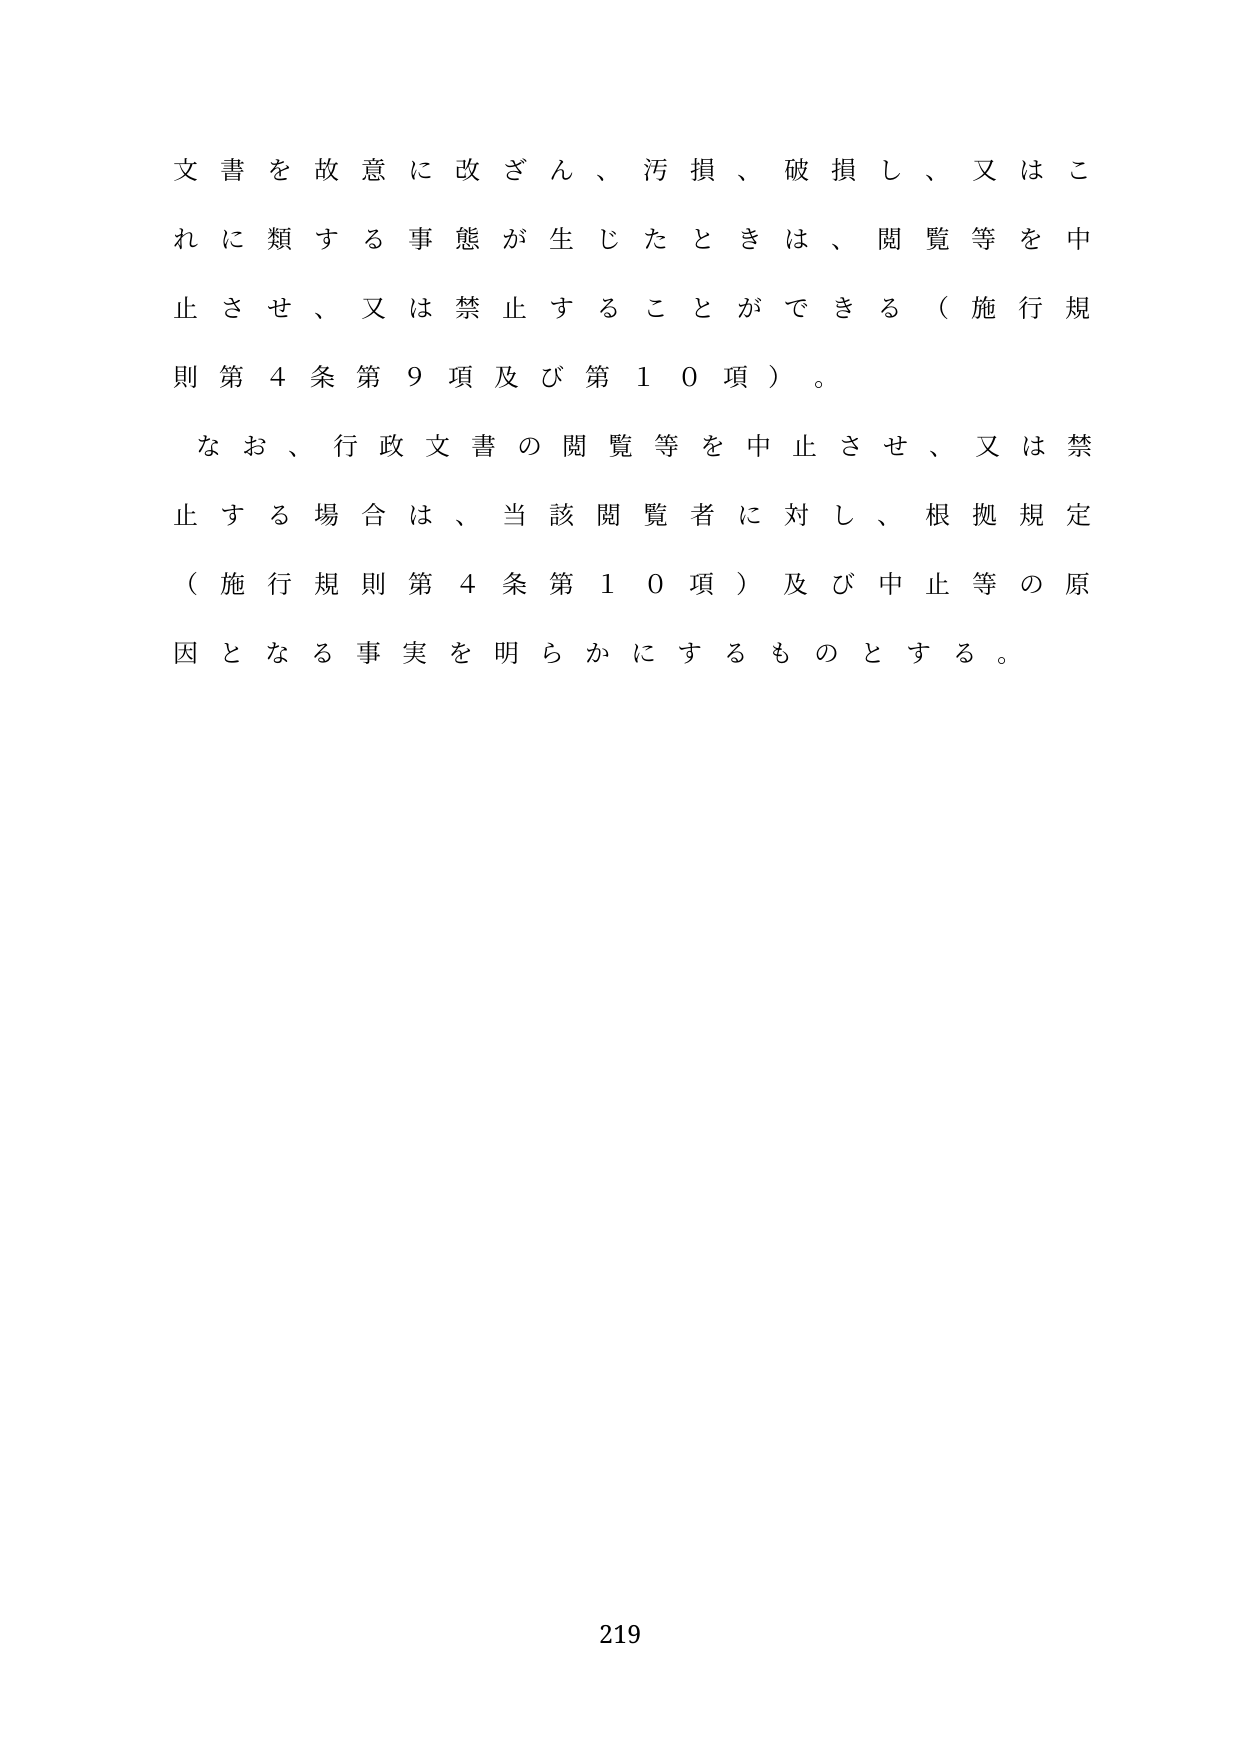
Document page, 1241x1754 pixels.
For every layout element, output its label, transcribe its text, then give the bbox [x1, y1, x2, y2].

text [151, 134, 1113, 410]
text なお、行政文書の閲覧等を中止させ、又は禁止する場合は、当該閲覧者に対し、根拠規定（施行規則第４条第１０項）及び中止等の原因となる事実を明らかにするものとする。 [151, 410, 1113, 686]
